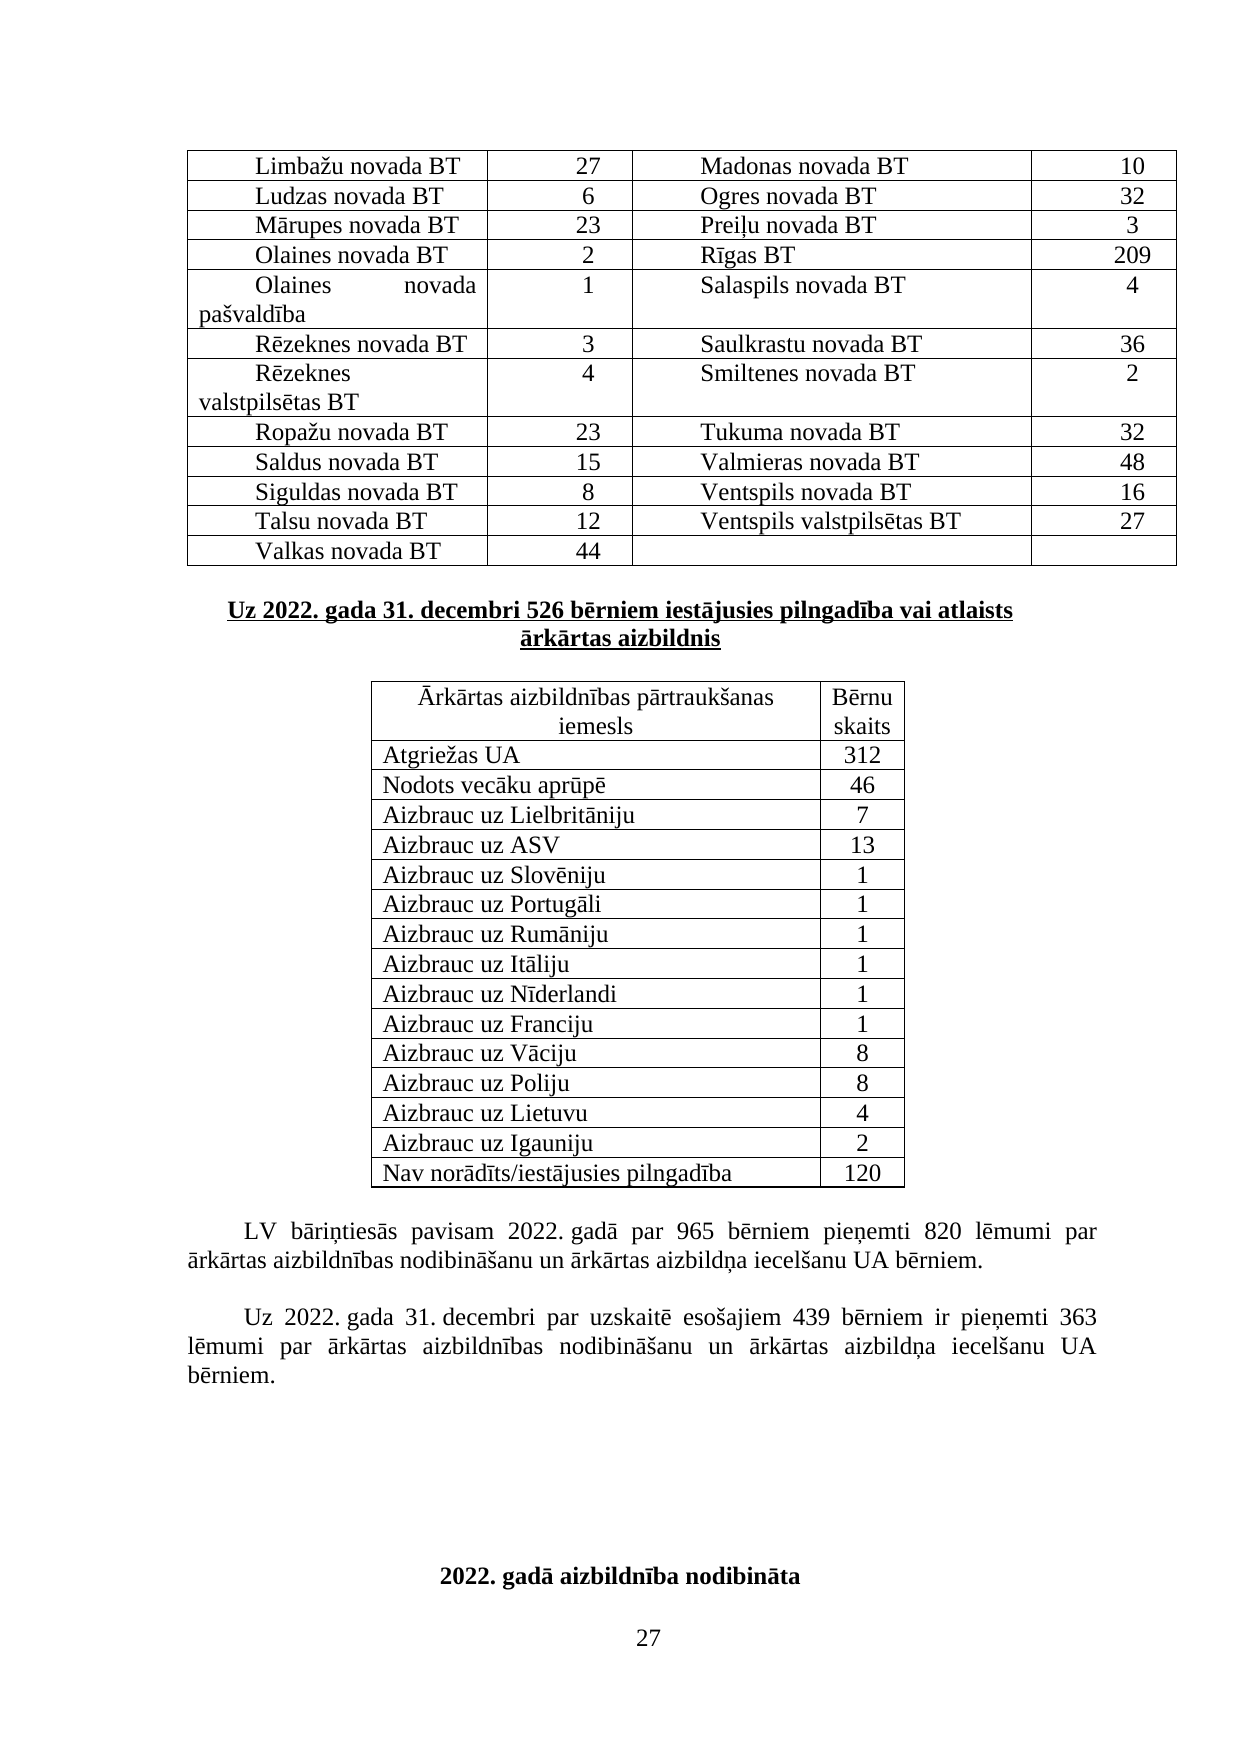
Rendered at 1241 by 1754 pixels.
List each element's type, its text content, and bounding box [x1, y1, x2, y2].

table_cell 27 [1032, 506, 1176, 535]
table_cell 44 [488, 536, 632, 565]
table_cell Rīgas BT [633, 240, 1031, 269]
table_cell Aizbrauc uz Rumāniju [372, 919, 820, 948]
table_cell [1032, 536, 1176, 565]
table_cell Tukuma novada BT [633, 417, 1031, 446]
table_cell 23 [488, 417, 632, 446]
text LV bāriņtiesās pavisam 2022. gadā par 965 bērniem pieņemti 820 lēmumi par ārkārtas aizbildnības nodibināšanu un ārkārtas aizbildņa iecelšanu UA bērniem. [187, 1216, 1098, 1274]
table_cell Siguldas novada BT [188, 477, 487, 505]
table_cell Aizbrauc uz Portugāli [372, 890, 820, 918]
table_cell 2 [1032, 359, 1176, 416]
table_cell 8 [488, 477, 632, 505]
table_cell Aizbrauc uz Igauniju [372, 1128, 820, 1157]
table_cell 4 [488, 359, 632, 416]
table_cell 15 [488, 447, 632, 476]
table_cell 8 [821, 1039, 904, 1067]
table_cell 32 [1032, 417, 1176, 446]
table_header Bērnu skaits [821, 682, 904, 739]
table_cell Ludzas novada BT [188, 181, 487, 209]
table_cell 27 [488, 151, 632, 180]
table_cell Salaspils novada BT [633, 270, 1031, 328]
table_cell 8 [821, 1068, 904, 1097]
table_cell 1 [821, 949, 904, 978]
table_cell Aizbrauc uz Nīderlandi [372, 979, 820, 1008]
table_cell Rēzeknes novada BT [188, 329, 487, 357]
text Uz 2022. gada 31. decembri par uzskaitē esošajiem 439 bērniem ir pieņemti 363 lēmumi par ārkārtas aizbildnības nodibināšanu un ārkārtas aizbildņa iecelšanu UA bērniem. [187, 1302, 1098, 1389]
table_cell Smiltenes novada BT [633, 359, 1031, 416]
table_cell Ogres novada BT [633, 181, 1031, 209]
table_cell Aizbrauc uz ASV [372, 830, 820, 859]
table_cell Aizbrauc uz Lietuvu [372, 1098, 820, 1127]
table_cell Olaines novada pašvaldība [188, 270, 487, 328]
table_cell 3 [488, 329, 632, 357]
table_cell 6 [488, 181, 632, 209]
table_cell 2 [821, 1128, 904, 1157]
table_cell Valkas novada BT [188, 536, 487, 565]
table_cell Talsu novada BT [188, 506, 487, 535]
table_cell 1 [821, 979, 904, 1008]
table_cell 7 [821, 800, 904, 829]
table_cell Nodots vecāku aprūpē [372, 770, 820, 799]
table_cell Mārupes novada BT [188, 211, 487, 239]
table_cell 12 [488, 506, 632, 535]
table_cell 13 [821, 830, 904, 859]
table_cell Rēzeknes valstpilsētas BT [188, 359, 487, 416]
table_cell 1 [821, 1009, 904, 1037]
table_cell 23 [488, 211, 632, 239]
table_cell Valmieras novada BT [633, 447, 1031, 476]
table_cell 312 [821, 741, 904, 769]
table_cell Nav norādīts/iestājusies pilngadība [372, 1158, 820, 1186]
table_cell 4 [821, 1098, 904, 1127]
table_cell 1 [821, 919, 904, 948]
table_cell 46 [821, 770, 904, 799]
table_cell Atgriežas UA [372, 741, 820, 769]
table_cell 120 [821, 1158, 904, 1186]
table_cell Limbažu novada BT [188, 151, 487, 180]
table_cell Preiļu novada BT [633, 211, 1031, 239]
table_cell 4 [1032, 270, 1176, 328]
table_cell Aizbrauc uz Slovēniju [372, 860, 820, 888]
table_cell 1 [821, 860, 904, 888]
table_header Ārkārtas aizbildnības pārtraukšanas iemesls [372, 682, 820, 739]
table_cell Aizbrauc uz Itāliju [372, 949, 820, 978]
text Uz 2022. gada 31. decembri 526 bērniem iestājusies pilngadība vai atlaists ārkārtas aizbildnis [187, 595, 1053, 652]
table_cell Ventspils valstpilsētas BT [633, 506, 1031, 535]
table_cell Olaines novada BT [188, 240, 487, 269]
table_cell Ropažu novada BT [188, 417, 487, 446]
table_cell 3 [1032, 211, 1176, 239]
table_cell 16 [1032, 477, 1176, 505]
table_cell 32 [1032, 181, 1176, 209]
table_cell 209 [1032, 240, 1176, 269]
table_cell Madonas novada BT [633, 151, 1031, 180]
table_cell Aizbrauc uz Poliju [372, 1068, 820, 1097]
table_cell 10 [1032, 151, 1176, 180]
table_cell Aizbrauc uz Vāciju [372, 1039, 820, 1067]
table_cell 36 [1032, 329, 1176, 357]
table_cell 48 [1032, 447, 1176, 476]
table_cell 1 [488, 270, 632, 328]
table_cell Ventspils novada BT [633, 477, 1031, 505]
table_cell Saldus novada BT [188, 447, 487, 476]
table_cell Saulkrastu novada BT [633, 329, 1031, 357]
table_cell Aizbrauc uz Lielbritāniju [372, 800, 820, 829]
table_cell [633, 536, 1031, 565]
table_cell 2 [488, 240, 632, 269]
text 2022. gadā aizbildnība nodibināta [187, 1561, 1053, 1590]
table_cell 1 [821, 890, 904, 918]
table_cell Aizbrauc uz Franciju [372, 1009, 820, 1037]
